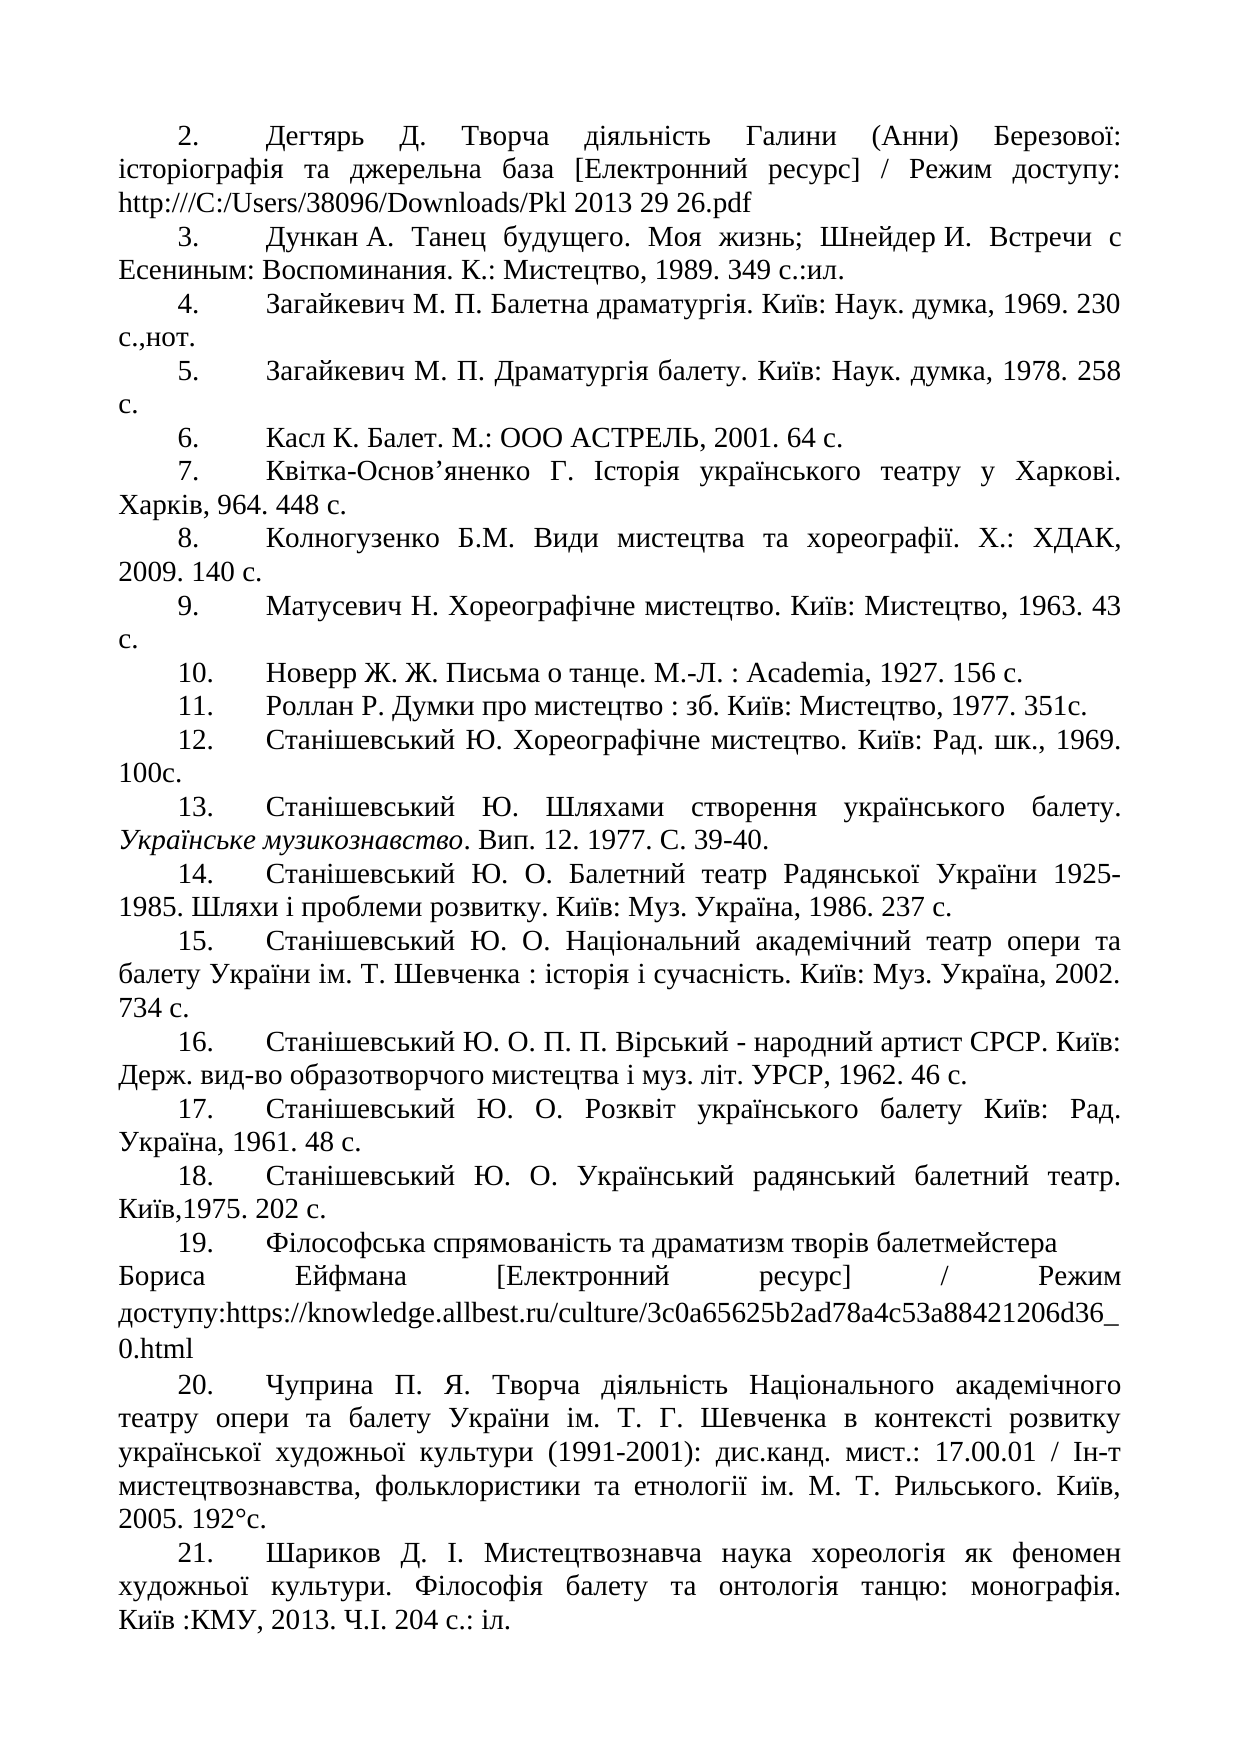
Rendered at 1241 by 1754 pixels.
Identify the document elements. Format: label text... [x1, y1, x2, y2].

list Колногузенко Б.М. Види мистецтва та хореографії. Х.: ХДАК, 2009. 140 с. [118, 521, 1122, 588]
list Станішевський Ю. Шляхами створення українського балету. Українське музикознавство. Вип. 12. 1977. С. 39-40. [118, 789, 1122, 856]
text Бориса Ейфмана [Електронний ресурс] / Режим доступу:https://knowledge.allbest.ru/culture/3c0a65625b2ad78a4c53a88421206d36_0.html [118, 1258, 1122, 1364]
list Роллан Р. Думки про мистецтво : зб. Київ: Мистецтво, 1977. 351с. [118, 688, 1122, 722]
list Новерр Ж. Ж. Письма о танце. М.-Л. : Academia, 1927. 156 с. [118, 655, 1122, 688]
list Станішевський Ю. О. Український радянський балетний театр. Київ,1975. 202 с. [118, 1158, 1122, 1225]
list Станішевський Ю. О. Розквіт українського балету Київ: Рад. Україна, 1961. 48 с. [118, 1091, 1122, 1158]
list Матусевич Н. Хореографічне мистецтво. Київ: Мистецтво, 1963. 43 с. [118, 588, 1122, 655]
list Станішевський Ю. О. П. П. Вірський - народний артист СРСР. Київ: Держ. вид-во образотворчого мистецтва і муз. літ. УРСР, 1962. 46 с. [118, 1024, 1122, 1091]
list Загайкевич М. П. Драматургія балету. Київ: Наук. думка, 1978. 258 с. [118, 353, 1122, 420]
list Квітка-Основ’яненко Г. Історія українського театру у Харкові. Харків, 964. 448 с. [118, 453, 1122, 521]
list Загайкевич М. П. Балетна драматургія. Київ: Наук. думка, 1969. 230 с.,нот. [118, 286, 1122, 353]
list Дункан А. Танец будущего. Моя жизнь; Шнейдер И. Встречи с Есениным: Воспоминания. К.: Мистецтво, 1989. 349 с.:ил. [118, 219, 1122, 286]
list Станішевський Ю. Хореографічне мистецтво. Київ: Рад. шк., 1969. 100с. [118, 722, 1122, 789]
list Дегтярь Д. Творча діяльність Галини (Анни) Березової: історіографія та джерельна база [Електронний ресурс] / Режим доступу: http:///C:/Users/38096/Downloads/Pkl 2013 29 26.pdf [118, 118, 1122, 219]
list Касл К. Балет. М.: ООО АСТРЕЛЬ, 2001. 64 с. [118, 420, 1122, 453]
list Чуприна П. Я. Творча діяльність Національного академічного театру опери та балету України ім. Т. Г. Шевченка в контексті розвитку української художньої культури (1991-2001): дис.канд. мист.: 17.00.01 / Ін-т мистецтвознавства, фольклористики та етнології ім. М. Т. Рильського. Київ, 2005. 192°с. [118, 1367, 1122, 1535]
list Станішевський Ю. О. Національний академічний театр опери та балету України ім. Т. Шевченка : історія і сучасність. Київ: Муз. Україна, 2002. 734 с. [118, 923, 1122, 1024]
list Філософська спрямованість та драматизм творів балетмейстера [118, 1225, 1122, 1258]
list Шариков Д. І. Мистецтвознавча наука хореологія як феномен художньої культури. Філософія балету та онтологія танцю: монографія. Київ :КМУ, 2013. Ч.І. 204 с.: іл. [118, 1535, 1122, 1635]
list Станішевський Ю. О. Балетний театр Радянської України 1925-1985. Шляхи і проблеми розвитку. Київ: Муз. Україна, 1986. 237 с. [118, 856, 1122, 923]
